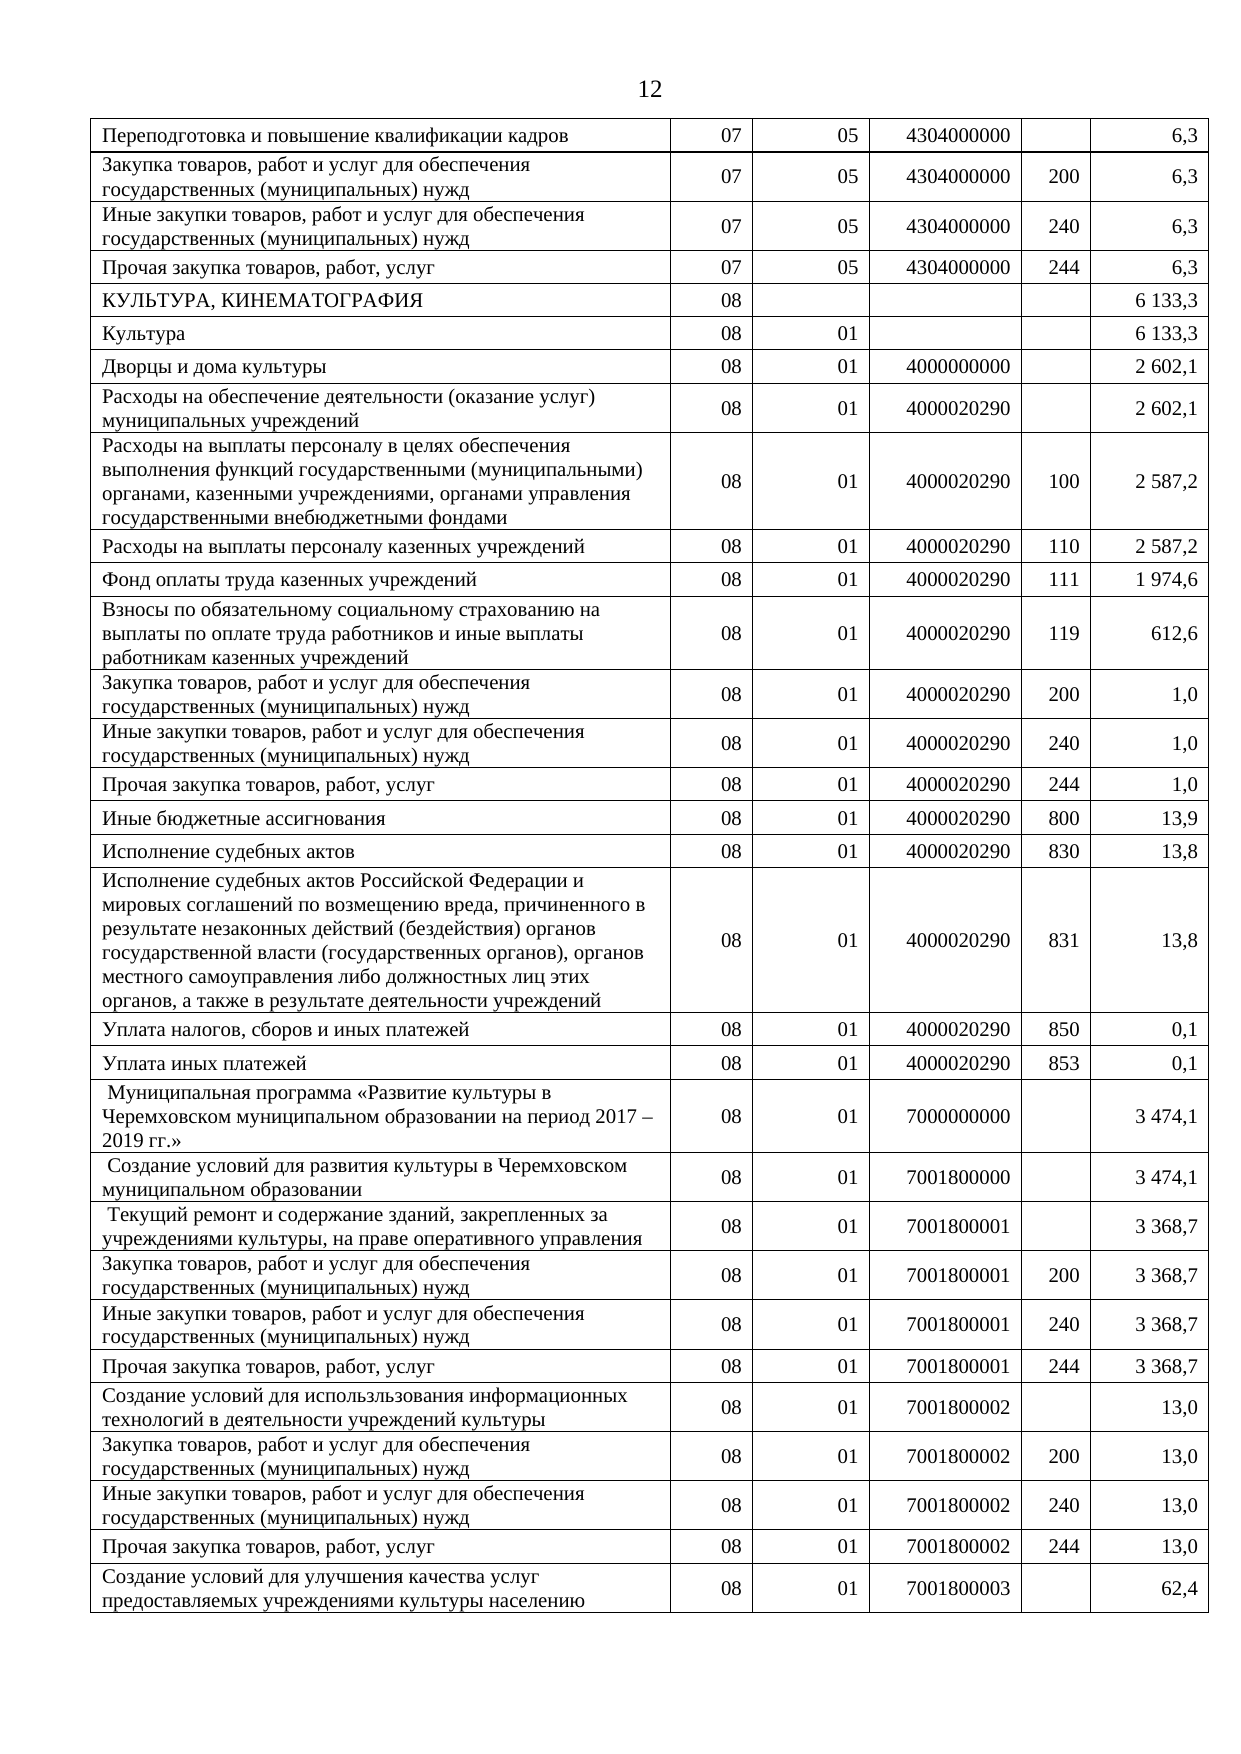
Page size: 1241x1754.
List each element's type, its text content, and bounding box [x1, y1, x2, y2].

table_cell 08 [671, 835, 752, 867]
table_cell 08 [671, 1564, 752, 1612]
table_cell 4000020290 [870, 563, 1021, 596]
table_cell 2 587,2 [1091, 530, 1208, 562]
table_cell 7001800002 [870, 1481, 1021, 1529]
table_cell 200 [1022, 153, 1090, 201]
table_cell 01 [753, 317, 869, 349]
table_cell 07 [671, 251, 752, 283]
table_cell 01 [753, 1481, 869, 1529]
table_cell 62,4 [1091, 1564, 1208, 1612]
table_cell 6 133,3 [1091, 317, 1208, 349]
table_cell 4000020290 [870, 384, 1021, 432]
table_cell КУЛЬТУРА, КИНЕМАТОГРАФИЯ [91, 284, 670, 316]
table_cell 4000020290 [870, 801, 1021, 833]
table_cell 200 [1022, 1432, 1090, 1480]
table_cell Прочая закупка товаров, работ, услуг [91, 768, 670, 800]
table_cell [1022, 1080, 1090, 1152]
table_cell 05 [753, 119, 869, 151]
table_cell 1 974,6 [1091, 563, 1208, 596]
table_cell 01 [753, 835, 869, 867]
table_cell 7001800002 [870, 1383, 1021, 1431]
table_cell Закупка товаров, работ и услуг для обеспечения государственных (муниципальных) нужд [91, 1432, 670, 1480]
table_cell 850 [1022, 1013, 1090, 1045]
table_cell 853 [1022, 1046, 1090, 1079]
table_cell 01 [753, 597, 869, 669]
table_cell 01 [753, 768, 869, 800]
table_cell 08 [671, 768, 752, 800]
table_cell 08 [671, 433, 752, 529]
table_cell 4000020290 [870, 1013, 1021, 1045]
table_cell 08 [671, 530, 752, 562]
table_cell 01 [753, 350, 869, 383]
table_cell 3 368,7 [1091, 1300, 1208, 1348]
table_cell 08 [671, 597, 752, 669]
table_cell 7001800001 [870, 1350, 1021, 1382]
table_cell 05 [753, 153, 869, 201]
table_cell Уплата иных платежей [91, 1046, 670, 1079]
table_cell 08 [671, 1481, 752, 1529]
table_cell Фонд оплаты труда казенных учреждений [91, 563, 670, 596]
table_cell Прочая закупка товаров, работ, услуг [91, 251, 670, 283]
table_cell 4000020290 [870, 768, 1021, 800]
table_cell 08 [671, 350, 752, 383]
table_cell 244 [1022, 1530, 1090, 1562]
table_cell Закупка товаров, работ и услуг для обеспечения государственных (муниципальных) нужд [91, 1251, 670, 1299]
table_cell [1022, 317, 1090, 349]
table_cell 4304000000 [870, 202, 1021, 250]
table_cell 2 587,2 [1091, 433, 1208, 529]
table_cell Прочая закупка товаров, работ, услуг [91, 1350, 670, 1382]
table_cell 01 [753, 670, 869, 718]
table_cell 240 [1022, 1300, 1090, 1348]
table_cell 01 [753, 1046, 869, 1079]
table_cell Создание условий для улучшения качества услуг предоставляемых учреждениями культуры населению [91, 1564, 670, 1612]
table_cell 08 [671, 1013, 752, 1045]
table_cell Создание условий для использльзования информационных технологий в деятельности учреждений культуры [91, 1383, 670, 1431]
table_cell 4000020290 [870, 530, 1021, 562]
table_cell 3 368,7 [1091, 1251, 1208, 1299]
table_cell 08 [671, 1300, 752, 1348]
table_cell 13,8 [1091, 835, 1208, 867]
table_cell Расходы на обеспечение деятельности (оказание услуг) муниципальных учреждений [91, 384, 670, 432]
table_cell 6,3 [1091, 202, 1208, 250]
table_cell 01 [753, 719, 869, 767]
table_cell 830 [1022, 835, 1090, 867]
table_cell 01 [753, 1530, 869, 1562]
table_cell [753, 284, 869, 316]
table_cell 3 368,7 [1091, 1350, 1208, 1382]
table_cell [870, 284, 1021, 316]
table_cell 08 [671, 284, 752, 316]
table_cell 119 [1022, 597, 1090, 669]
table_cell 7000000000 [870, 1080, 1021, 1152]
table_cell 01 [753, 801, 869, 833]
table_cell 05 [753, 251, 869, 283]
table_cell 01 [753, 530, 869, 562]
table_cell Текущий ремонт и содержание зданий, закрепленных за учреждениями культуры, на праве оперативного управления [91, 1202, 670, 1250]
table_cell 05 [753, 202, 869, 250]
table_cell 01 [753, 1153, 869, 1201]
table_cell 6,3 [1091, 251, 1208, 283]
table_cell Исполнение судебных актов [91, 835, 670, 867]
table_cell Прочая закупка товаров, работ, услуг [91, 1530, 670, 1562]
table_cell 3 474,1 [1091, 1153, 1208, 1201]
table_cell 240 [1022, 1481, 1090, 1529]
table_cell 13,9 [1091, 801, 1208, 833]
table_cell 01 [753, 1383, 869, 1431]
table_cell 7001800002 [870, 1530, 1021, 1562]
table_cell 4000020290 [870, 597, 1021, 669]
table_cell 01 [753, 1350, 869, 1382]
table_cell 08 [671, 1432, 752, 1480]
table_cell 13,0 [1091, 1383, 1208, 1431]
table_cell 08 [671, 1383, 752, 1431]
table_cell 01 [753, 1564, 869, 1612]
table_cell 7001800000 [870, 1153, 1021, 1201]
table_cell 1,0 [1091, 719, 1208, 767]
table_cell Взносы по обязательному социальному страхованию на выплаты по оплате труда работников и иные выплаты работникам казенных учреждений [91, 597, 670, 669]
table_cell 01 [753, 1251, 869, 1299]
table_cell Закупка товаров, работ и услуг для обеспечения государственных (муниципальных) нужд [91, 670, 670, 718]
table_cell 4000020290 [870, 835, 1021, 867]
table_cell 07 [671, 153, 752, 201]
table_cell 08 [671, 1080, 752, 1152]
table_cell 01 [753, 384, 869, 432]
table_cell Дворцы и дома культуры [91, 350, 670, 383]
table_cell 01 [753, 1300, 869, 1348]
table_cell [1022, 284, 1090, 316]
table_cell 13,0 [1091, 1530, 1208, 1562]
table_cell [1022, 1202, 1090, 1250]
table_cell 4000020290 [870, 719, 1021, 767]
table_cell 01 [753, 1080, 869, 1152]
table_cell 244 [1022, 768, 1090, 800]
table_cell 4000000000 [870, 350, 1021, 383]
table_cell [1022, 384, 1090, 432]
table_cell 08 [671, 1153, 752, 1201]
table_cell 7001800001 [870, 1251, 1021, 1299]
table_cell 08 [671, 317, 752, 349]
table_cell Переподготовка и повышение квалификации кадров [91, 119, 670, 151]
table_cell 08 [671, 719, 752, 767]
table_cell 240 [1022, 202, 1090, 250]
table_cell [1022, 1564, 1090, 1612]
table_cell 08 [671, 801, 752, 833]
table_cell 01 [753, 1013, 869, 1045]
table_cell [1022, 1153, 1090, 1201]
table_cell 6 133,3 [1091, 284, 1208, 316]
table_cell 07 [671, 202, 752, 250]
table_cell 1,0 [1091, 670, 1208, 718]
table_cell 4304000000 [870, 153, 1021, 201]
table_cell 0,1 [1091, 1013, 1208, 1045]
table_cell Муниципальная программа «Развитие культуры в Черемховском муниципальном образовании на период 2017 – 2019 гг.» [91, 1080, 670, 1152]
table_cell [1022, 1383, 1090, 1431]
table_cell 111 [1022, 563, 1090, 596]
table_cell 800 [1022, 801, 1090, 833]
table_cell [1022, 350, 1090, 383]
table_cell 08 [671, 1350, 752, 1382]
table_cell 13,0 [1091, 1432, 1208, 1480]
table_cell Расходы на выплаты персоналу казенных учреждений [91, 530, 670, 562]
table_cell 612,6 [1091, 597, 1208, 669]
table_cell 6,3 [1091, 119, 1208, 151]
table_cell 13,0 [1091, 1481, 1208, 1529]
table_cell Создание условий для развития культуры в Черемховском муниципальном образовании [91, 1153, 670, 1201]
table_cell 08 [671, 1202, 752, 1250]
table_cell 08 [671, 1046, 752, 1079]
table_cell 240 [1022, 719, 1090, 767]
table_cell 4000020290 [870, 433, 1021, 529]
table_cell 01 [753, 868, 869, 1012]
table_cell 6,3 [1091, 153, 1208, 201]
table_cell 08 [671, 384, 752, 432]
table_cell 2 602,1 [1091, 350, 1208, 383]
table_cell 110 [1022, 530, 1090, 562]
table_cell 4304000000 [870, 119, 1021, 151]
table_cell 831 [1022, 868, 1090, 1012]
table_cell 200 [1022, 1251, 1090, 1299]
table_cell Исполнение судебных актов Российской Федерации и мировых соглашений по возмещению вреда, причиненного в результате незаконных действий (бездействия) органов государственной власти (государственных органов), органов местного самоуправления либо должностных лиц этих органов, а также в результате деятельности учреждений [91, 868, 670, 1012]
table_cell Уплата налогов, сборов и иных платежей [91, 1013, 670, 1045]
table_cell Иные закупки товаров, работ и услуг для обеспечения государственных (муниципальных) нужд [91, 1481, 670, 1529]
table_cell Культура [91, 317, 670, 349]
table_cell 01 [753, 433, 869, 529]
table_cell [870, 317, 1021, 349]
table_cell 7001800003 [870, 1564, 1021, 1612]
table_cell 7001800001 [870, 1202, 1021, 1250]
table_cell 13,8 [1091, 868, 1208, 1012]
table_cell [1022, 119, 1090, 151]
table_cell 3 368,7 [1091, 1202, 1208, 1250]
table_cell 07 [671, 119, 752, 151]
table_cell Расходы на выплаты персоналу в целях обеспечения выполнения функций государственными (муниципальными) органами, казенными учреждениями, органами управления государственными внебюджетными фондами [91, 433, 670, 529]
table_cell 0,1 [1091, 1046, 1208, 1079]
table_cell 01 [753, 563, 869, 596]
table_cell Закупка товаров, работ и услуг для обеспечения государственных (муниципальных) нужд [91, 153, 670, 201]
table_cell 4000020290 [870, 868, 1021, 1012]
table_cell 01 [753, 1202, 869, 1250]
table_cell Иные закупки товаров, работ и услуг для обеспечения государственных (муниципальных) нужд [91, 202, 670, 250]
table_cell 08 [671, 868, 752, 1012]
table_cell 08 [671, 670, 752, 718]
table_cell 200 [1022, 670, 1090, 718]
table_cell Иные закупки товаров, работ и услуг для обеспечения государственных (муниципальных) нужд [91, 719, 670, 767]
table_cell 08 [671, 1251, 752, 1299]
table_cell 100 [1022, 433, 1090, 529]
table_cell 4000020290 [870, 1046, 1021, 1079]
table_cell 244 [1022, 1350, 1090, 1382]
table_cell 7001800001 [870, 1300, 1021, 1348]
table_cell 4304000000 [870, 251, 1021, 283]
table_cell 08 [671, 1530, 752, 1562]
table_cell 4000020290 [870, 670, 1021, 718]
table_cell 08 [671, 563, 752, 596]
table_cell 7001800002 [870, 1432, 1021, 1480]
table_cell Иные бюджетные ассигнования [91, 801, 670, 833]
table_cell 01 [753, 1432, 869, 1480]
table_cell 1,0 [1091, 768, 1208, 800]
table_cell Иные закупки товаров, работ и услуг для обеспечения государственных (муниципальных) нужд [91, 1300, 670, 1348]
table_cell 2 602,1 [1091, 384, 1208, 432]
table_cell 3 474,1 [1091, 1080, 1208, 1152]
table_cell 244 [1022, 251, 1090, 283]
